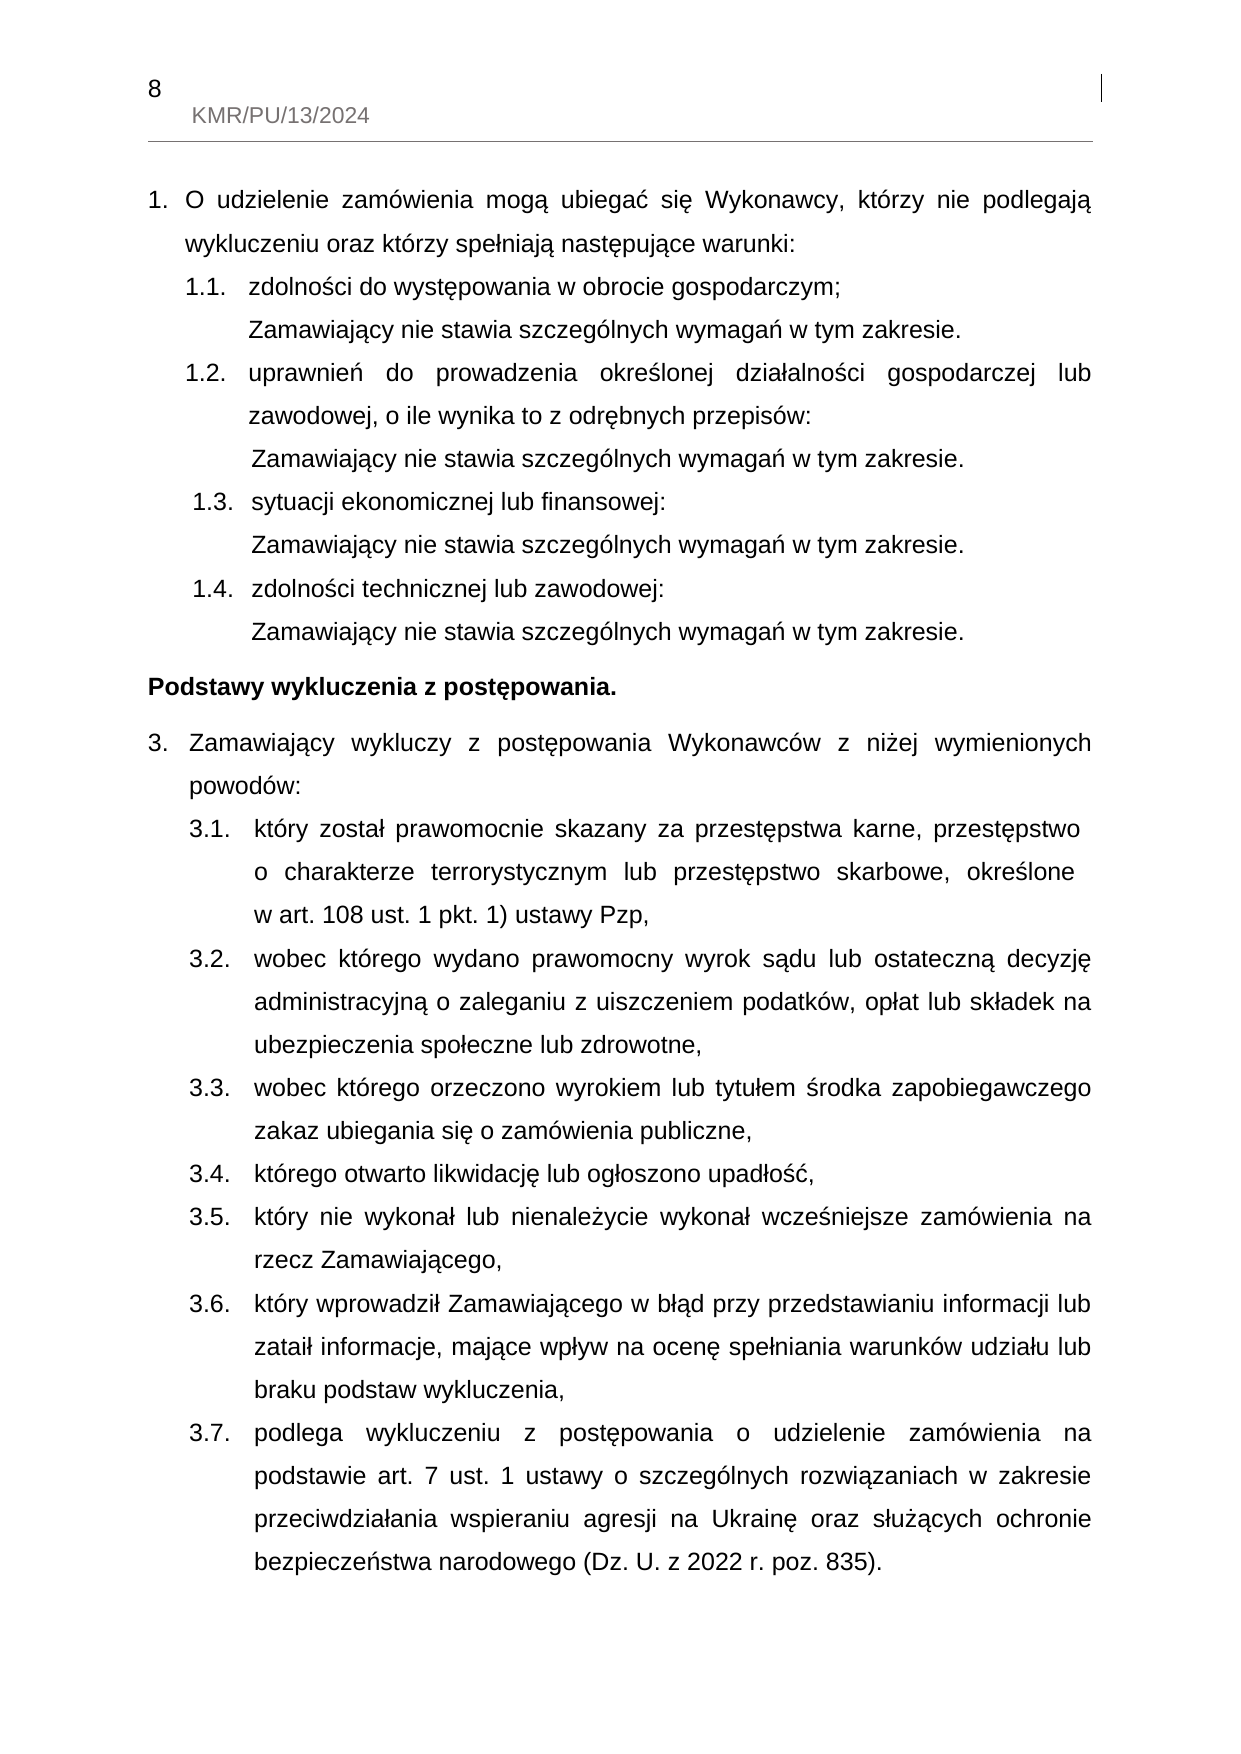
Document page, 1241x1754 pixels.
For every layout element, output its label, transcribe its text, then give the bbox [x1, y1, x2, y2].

list Zamawiający nie stawia szczególnych wymagań w tym zakresie. [251, 530, 1093, 559]
list zdolności technicznej lub zawodowej: [192, 573, 1093, 602]
list którego otwarto likwidację lub ogłoszono upadłość, [189, 1159, 1093, 1188]
list sytuacji ekonomicznej lub finansowej: [192, 487, 1093, 516]
list który nie wykonał lub nienależycie wykonał wcześniejsze zamówienia na rzecz Zamawiającego, [189, 1202, 1093, 1274]
list który został prawomocnie skazany za przestępstwa karne, przestępstwo o charakterze terrorystycznym lub przestępstwo skarbowe, określone w art. 108 ust. 1 pkt. 1) ustawy Pzp, [189, 814, 1093, 929]
list O udzielenie zamówienia mogą ubiegać się Wykonawcy, którzy nie podlegają wykluczeniu oraz którzy spełniają następujące warunki: [148, 185, 1093, 257]
text Zamawiający nie stawia szczególnych wymagań w tym zakresie. [251, 444, 1093, 473]
list podlega wykluczeniu z postępowania o udzielenie zamówienia na podstawie art. 7 ust. 1 ustawy o szczególnych rozwiązaniach w zakresie przeciwdziałania wspieraniu agresji na Ukrainę oraz służących ochronie bezpieczeństwa narodowego (Dz. U. z 2022 r. poz. 835). [189, 1418, 1093, 1576]
list który wprowadził Zamawiającego w błąd przy przedstawianiu informacji lub zataił informacje, mające wpływ na ocenę spełniania warunków udziału lub braku podstaw wykluczenia, [189, 1288, 1093, 1403]
list wobec którego wydano prawomocny wyrok sądu lub ostateczną decyzję administracyjną o zaleganiu z uiszczeniem podatków, opłat lub składek na ubezpieczenia społeczne lub zdrowotne, [189, 943, 1093, 1058]
list Zamawiający wykluczy z postępowania Wykonawców z niżej wymienionych powodów: [148, 728, 1093, 800]
list zdolności do występowania w obrocie gospodarczym; [185, 272, 1093, 300]
text Podstawy wykluczenia z postępowania. [148, 672, 1093, 701]
list Zamawiający nie stawia szczególnych wymagań w tym zakresie. [251, 617, 1093, 645]
text Zamawiający nie stawia szczególnych wymagań w tym zakresie. [248, 315, 1093, 343]
list wobec którego orzeczono wyrokiem lub tytułem środka zapobiegawczego zakaz ubiegania się o zamówienia publiczne, [189, 1073, 1093, 1145]
list uprawnień do prowadzenia określonej działalności gospodarczej lub zawodowej, o ile wynika to z odrębnych przepisów: [185, 358, 1093, 430]
